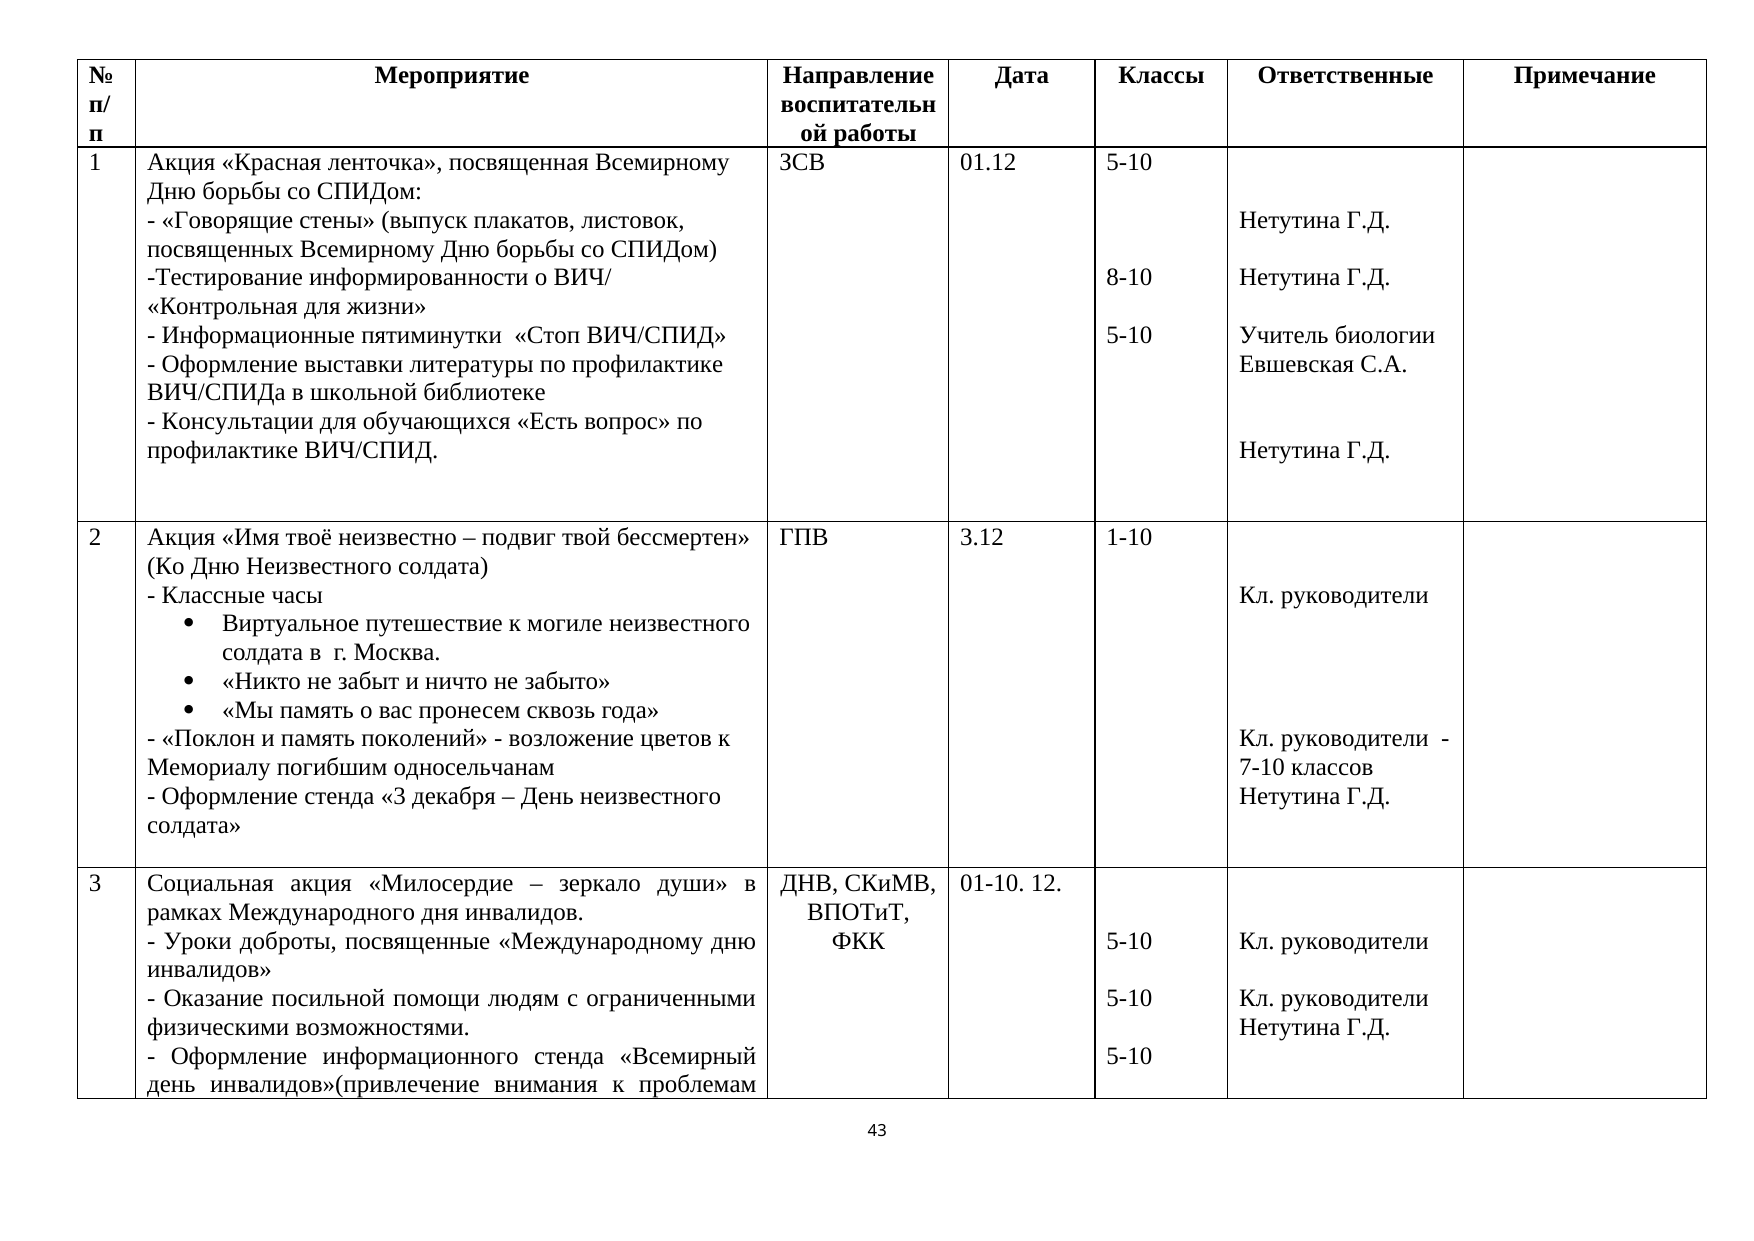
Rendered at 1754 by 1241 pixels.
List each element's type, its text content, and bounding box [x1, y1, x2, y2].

table_header Направление воспитательной работы [768, 60, 948, 146]
table_cell 1-10 [1096, 522, 1227, 867]
table_cell 01-10. 12. [949, 868, 1094, 1098]
table_cell ГПВ [768, 522, 948, 867]
table_header Мероприятие [136, 60, 767, 146]
table_cell [1464, 522, 1706, 867]
table_header № п/п [78, 60, 135, 146]
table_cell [136, 868, 767, 1098]
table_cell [1228, 868, 1463, 1098]
table_cell Нетутина Г.Д. Нетутина Г.Д. Учитель биологии Евшевская С.А. Нетутина Г.Д. [1228, 148, 1463, 521]
table_cell 5-10 8-10 5-10 [1096, 148, 1227, 521]
table_cell Акция «Имя твоё неизвестно – подвиг твой бессмертен» (Ко Дню Неизвестного солдата) - Классные часы Виртуальное путешествие к могиле неизвестного солдата в г. Москва. «Никто не забыт и ничто не забыто» «Мы память о вас пронесем сквозь года» - «Поклон и память поколений» - возложение цветов к Мемориалу погибшим односельчанам - Оформление стенда «3 декабря – День неизвестного солдата» [136, 522, 767, 867]
table_cell [1464, 148, 1706, 521]
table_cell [768, 868, 948, 1098]
table_header Примечание [1464, 60, 1706, 146]
table_cell [1464, 868, 1706, 1098]
table_cell 5-10 5-10 5-10 [1096, 868, 1227, 1098]
table_header Дата [949, 60, 1094, 146]
table_header Ответственные [1228, 60, 1463, 146]
table_cell Кл. руководители Кл. руководители -7-10 классов Нетутина Г.Д. [1228, 522, 1463, 867]
table_header Классы [1096, 60, 1227, 146]
table_cell 3 [78, 868, 135, 1098]
table_cell 3.12 [949, 522, 1094, 867]
table_cell 01.12 [949, 148, 1094, 521]
table_cell 1 [78, 148, 135, 521]
table_cell 2 [78, 522, 135, 867]
table_cell Акция «Красная ленточка», посвященная Всемирному Дню борьбы со СПИДом: - «Говорящие стены» (выпуск плакатов, листовок, посвященных Всемирному Дню борьбы со СПИДом) -Тестирование информированности о ВИЧ/ «Контрольная для жизни» - Информационные пятиминутки «Стоп ВИЧ/СПИД» - Оформление выставки литературы по профилактике ВИЧ/СПИДа в школьной библиотеке - Консультации для обучающихся «Есть вопрос» по профилактике ВИЧ/СПИД. [136, 148, 767, 521]
table_cell ЗСВ [768, 148, 948, 521]
